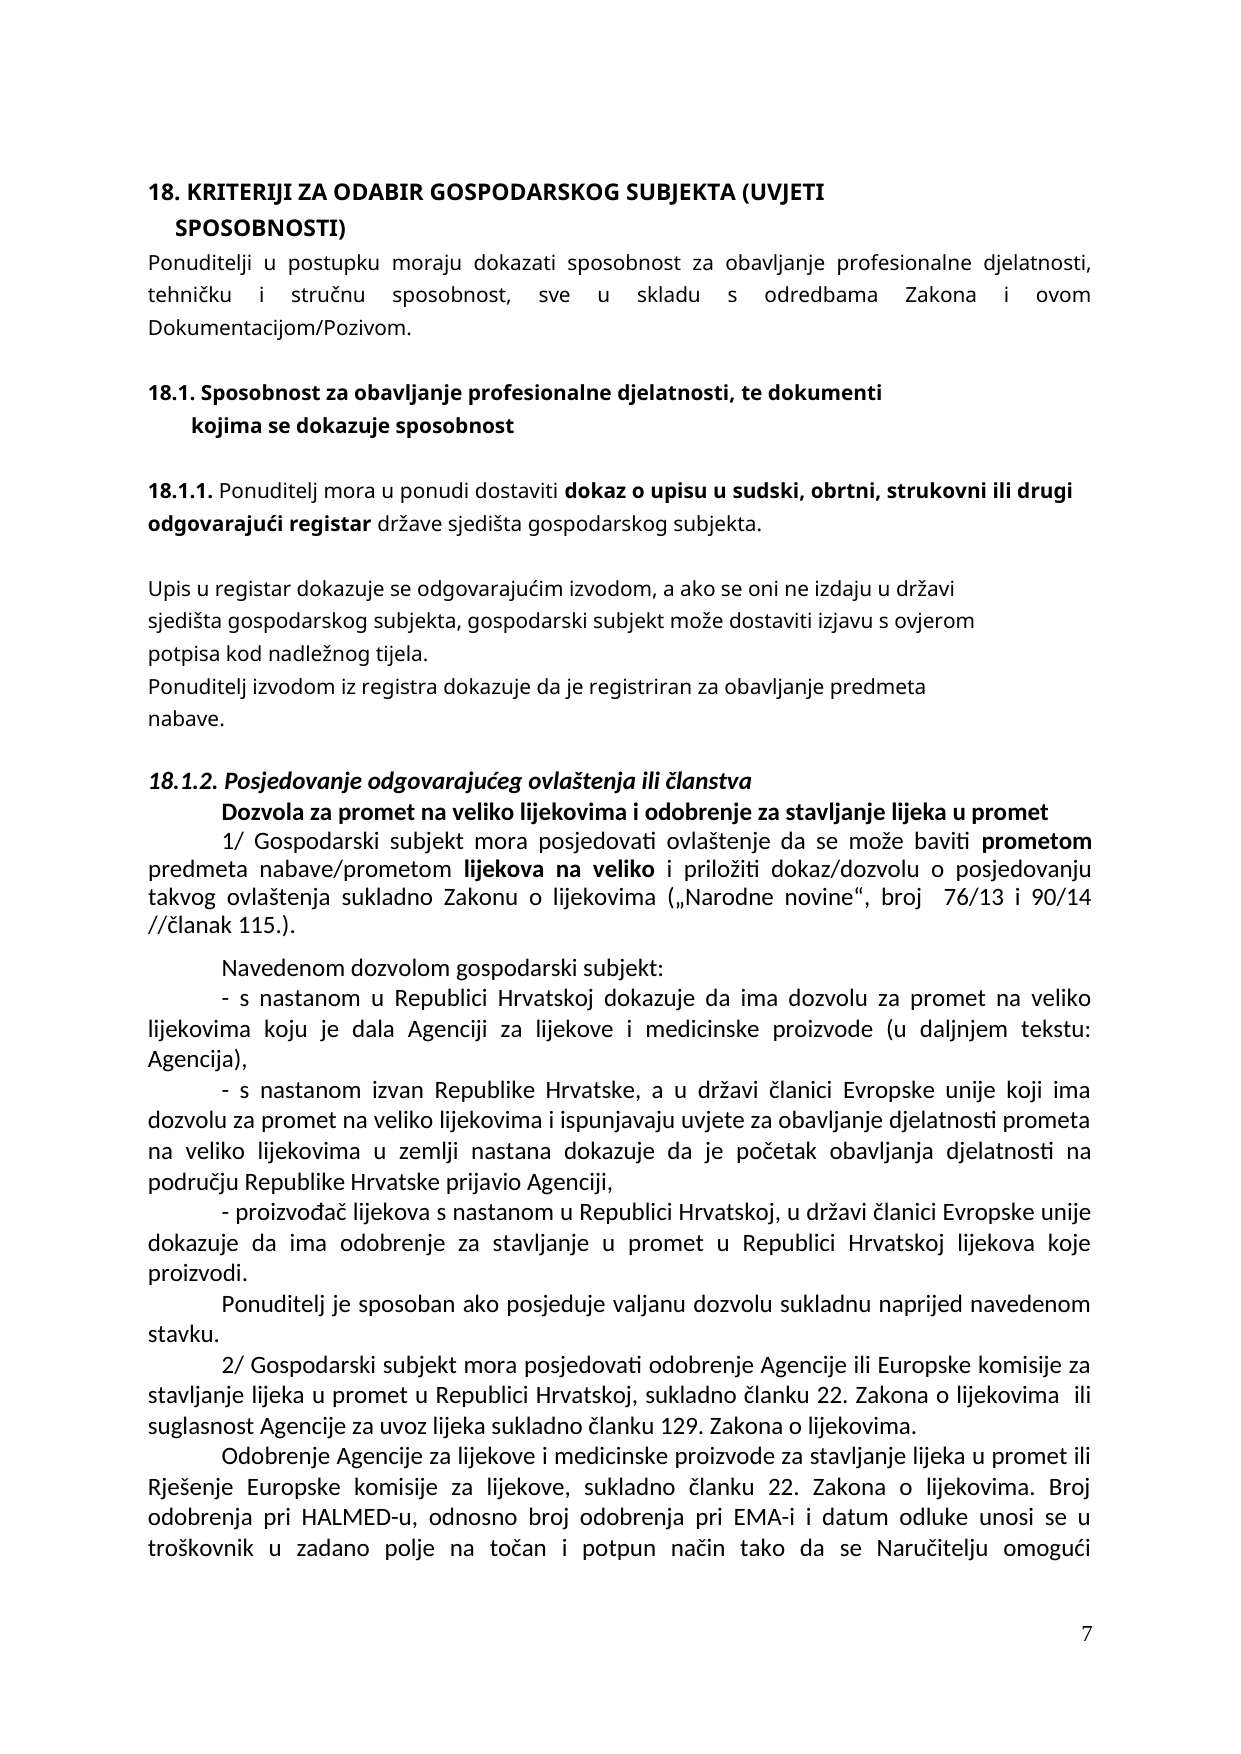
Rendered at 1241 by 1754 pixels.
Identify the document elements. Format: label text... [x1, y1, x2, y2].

text 18.1.2. Posjedovanje odgovarajućeg ovlaštenja ili članstva [148, 766, 1092, 796]
text sjedišta gospodarskog subjekta, gospodarski subjekt može dostaviti izjavu s ovjerom [148, 607, 1074, 635]
text - s nastanom izvan Republike Hrvatske, a u državi članici Evropske unije koji ima dozvolu za promet na veliko lijekovima i ispunjavaju uvjete za obavljanje djelatnosti prometa na veliko lijekovima u zemlji nastana dokazuje da je početak obavljanja djelatnosti na području Republike Hrvatske prijavio Agenciji, [148, 1074, 1092, 1196]
text 2/ Gospodarski subjekt mora posjedovati odobrenje Agencije ili Europske komisije za stavljanje lijeka u promet u Republici Hrvatskoj, sukladno članku 22. Zakona o lijekovima ili suglasnost Agencije za uvoz lijeka sukladno članku 129. Zakona o lijekovima. [148, 1349, 1092, 1440]
text 18.1. Sposobnost za obavljanje profesionalne djelatnosti, te dokumenti [103, 378, 1092, 407]
text nabave. [148, 704, 1074, 733]
text 1/ Gospodarski subjekt mora posjedovati ovlaštenje da se može baviti prometom predmeta nabave/prometom lijekova na veliko i priložiti dokaz/dozvolu o posjedovanju takvog ovlaštenja sukladno Zakonu o lijekovima („Narodne novine“, broj 76/13 i 90/14 //članak 115.). [148, 827, 1092, 940]
text Ponuditelji u postupku moraju dokazati sposobnost za obavljanje profesionalne djelatnosti, tehničku i stručnu sposobnost, sve u skladu s odredbama Zakona i ovom Dokumentacijom/Pozivom. [148, 248, 1092, 342]
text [148, 1440, 1092, 1562]
text SPOSOBNOSTI) [103, 212, 1092, 243]
text 18.1.1. Ponuditelj mora u ponudi dostaviti dokaz o upisu u sudski, obrtni, strukovni ili drugi odgovarajući registar države sjedišta gospodarskog subjekta. [148, 476, 1074, 537]
text Navedenom dozvolom gospodarski subjekt: [148, 952, 1092, 983]
text kojima se dokazuje sposobnost [103, 411, 1092, 439]
text Ponuditelj izvodom iz registra dokazuje da je registriran za obavljanje predmeta [148, 672, 1074, 700]
text 18. KRITERIJI ZA ODABIR GOSPODARSKOG SUBJEKTA (UVJETI [148, 176, 1092, 207]
text Ponuditelj je sposoban ako posjeduje valjanu dozvolu sukladnu naprijed navedenom stavku. [148, 1288, 1092, 1349]
text - s nastanom u Republici Hrvatskoj dokazuje da ima dozvolu za promet na veliko lijekovima koju je dala Agenciji za lijekove i medicinske proizvode (u daljnjem tekstu: Agencija), [148, 983, 1092, 1074]
text Upis u registar dokazuje se odgovarajućim izvodom, a ako se oni ne izdaju u državi [148, 574, 1074, 602]
text - proizvođač lijekova s nastanom u Republici Hrvatskoj, u državi članici Evropske unije dokazuje da ima odobrenje za stavljanje u promet u Republici Hrvatskoj lijekova koje proizvodi. [148, 1196, 1092, 1288]
text Dozvola za promet na veliko lijekovima i odobrenje za stavljanje lijeka u promet [148, 796, 1092, 827]
text potpisa kod nadležnog tijela. [148, 639, 1074, 668]
